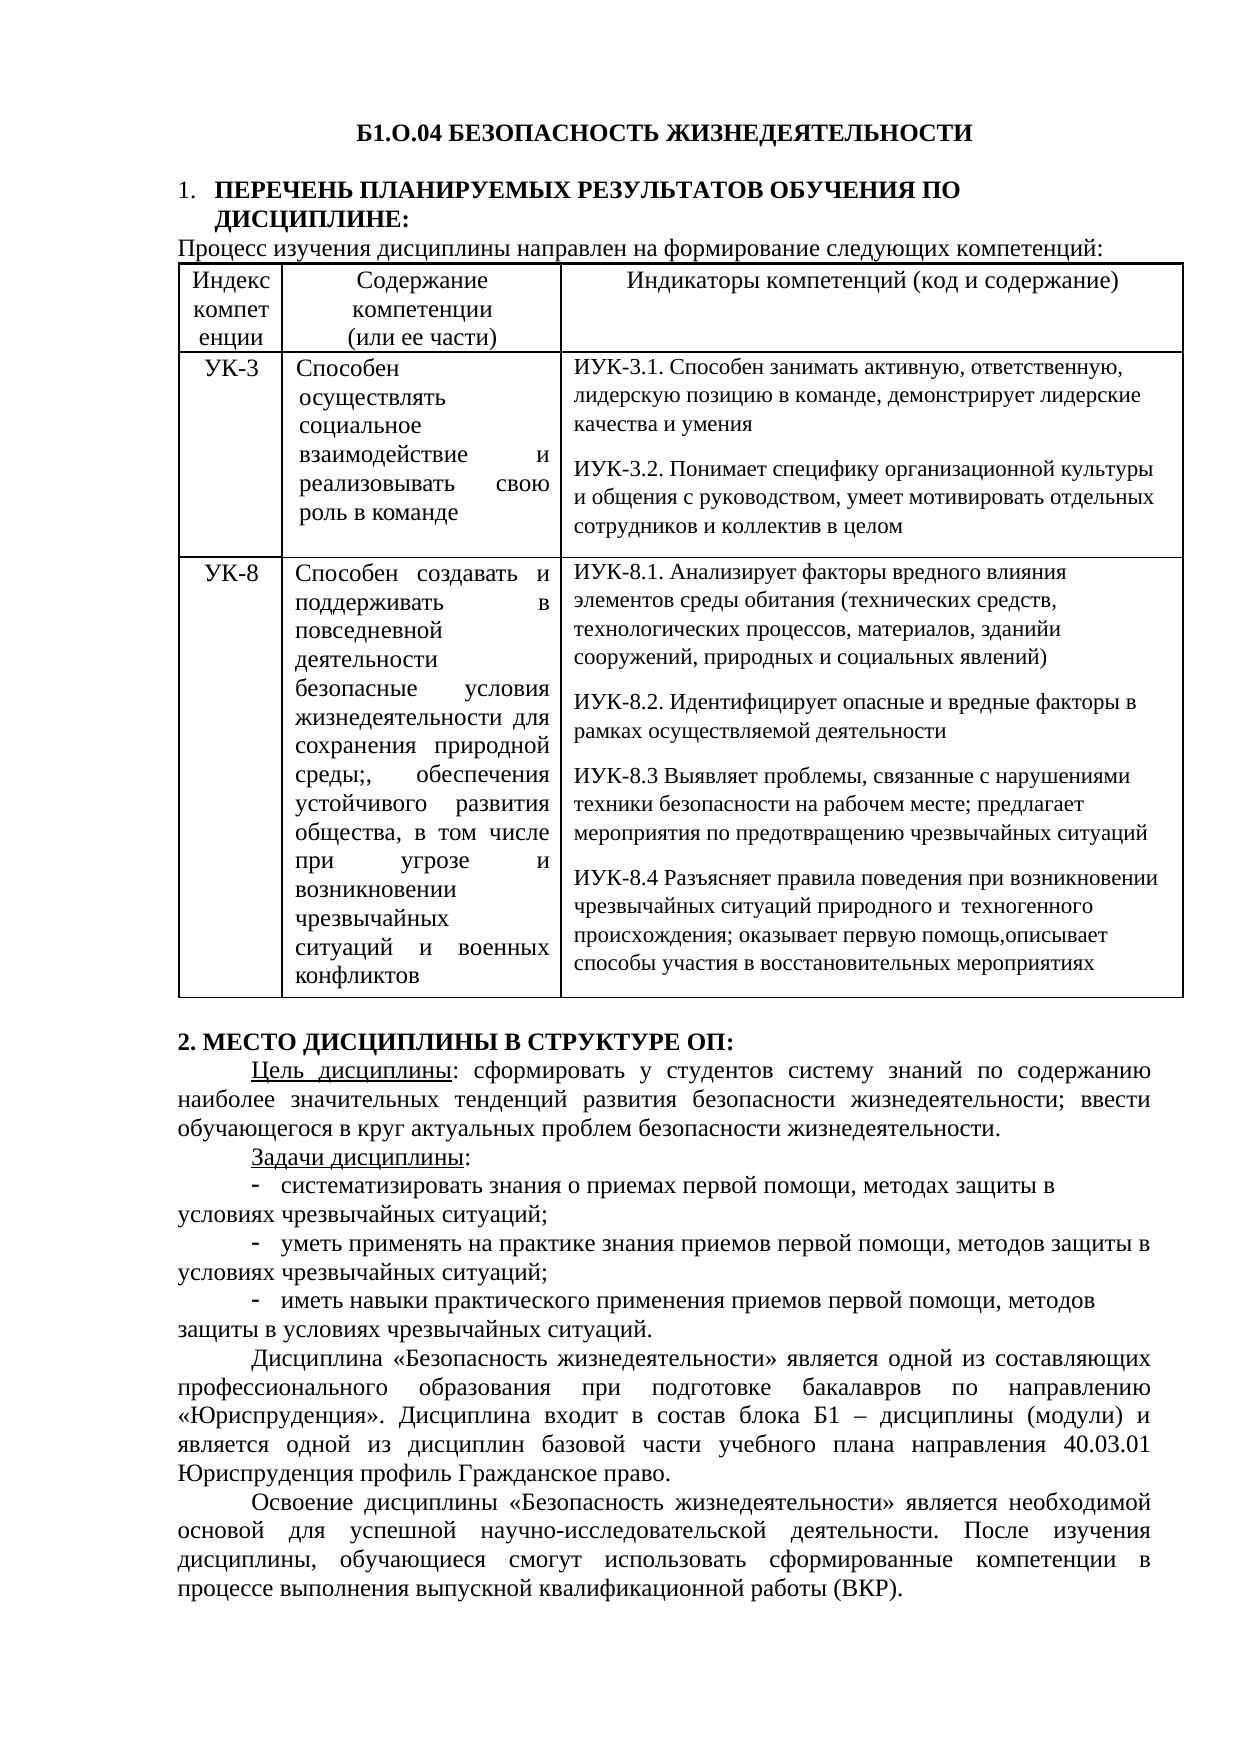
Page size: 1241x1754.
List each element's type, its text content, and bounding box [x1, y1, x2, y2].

table_header Индикаторы компетенций (код и содержание) [562, 265, 1182, 351]
list иметь навыки практического применения приемов первой помощи, методов защиты в условиях чрезвычайных ситуаций. [177, 1285, 1152, 1343]
list ПЕРЕЧЕНЬ ПЛАНИРУЕМЫХ РЕЗУЛЬТАТОВ ОБУЧЕНИЯ ПО ДИСЦИПЛИНЕ: [177, 176, 1152, 233]
table_cell ИУК-8.1. Анализирует факторы вредного влияния элементов среды обитания (технических средств, технологических процессов, материалов, зданийи сооружений, природных и социальных явлений) ИУК-8.2. Идентифицирует опасные и вредные факторы в рамках осуществляемой деятельности ИУК-8.3 Выявляет проблемы, связанные с нарушениями техники безопасности на рабочем месте; предлагает мероприятия по предотвращению чрезвычайных ситуаций ИУК-8.4 Разъясняет правила поведения при возникновении чрезвычайных ситуаций природного и техногенного происхождения; оказывает первую помощь,описывает способы участия в восстановительных мероприятиях [562, 558, 1182, 997]
table_header Индекс компетенции [180, 265, 281, 351]
table_cell Способен создавать и поддерживать в повседневной деятельности безопасные условия жизнедеятельности для сохранения природной среды;, обеспечения устойчивого развития общества, в том числе при угрозе и возникновении чрезвычайных ситуаций и военных конфликтов [283, 558, 560, 997]
list уметь применять на практике знания приемов первой помощи, методов защиты в условиях чрезвычайных ситуаций; [177, 1228, 1152, 1285]
table_cell Способен осуществлять социальное взаимодействие и реализовывать свою роль в команде [283, 353, 560, 556]
table_cell УК-3 [180, 353, 281, 556]
text Дисциплина «Безопасность жизнедеятельности» является одной из составляющих профессионального образования при подготовке бакалавров по направлению «Юриспруденция». Дисциплина входит в состав блока Б1 – дисциплины (модули) и является одной из дисциплин базовой части учебного плана направления 40.03.01 Юриспруденция профиль Гражданское право. [177, 1343, 1152, 1487]
table_cell ИУК-3.1. Способен занимать активную, ответственную, лидерскую позицию в команде, демонстрирует лидерские качества и умения ИУК-3.2. Понимает специфику организационной культуры и общения с руководством, умеет мотивировать отдельных сотрудников и коллектив в целом [562, 353, 1182, 556]
table_cell УК-8 [180, 558, 281, 997]
table_header Содержание компетенции (или ее части) [283, 265, 560, 351]
text Б1.О.04 БЕЗОПАСНОСТЬ ЖИЗНЕДЕЯТЕЛЬНОСТИ [177, 118, 1152, 147]
text Цель дисциплины: сформировать у студентов систему знаний по содержанию наиболее значительных тенденций развития безопасности жизнедеятельности; ввести обучающегося в круг актуальных проблем безопасности жизнедеятельности. [177, 1055, 1152, 1142]
text Освоение дисциплины «Безопасность жизнедеятельности» является необходимой основой для успешной научно-исследовательской деятельности. После изучения дисциплины, обучающиеся смогут использовать сформированные компетенции в процессе выполнения выпускной квалификационной работы (ВКР). [177, 1487, 1152, 1602]
text 2. Место дисциплины в структуре ОП: [177, 1027, 1152, 1055]
list систематизировать знания о приемах первой помощи, методах защиты в условиях чрезвычайных ситуаций; [177, 1170, 1152, 1228]
text Задачи дисциплины: [177, 1142, 1152, 1170]
text Процесс изучения дисциплины направлен на формирование следующих компетенций: [177, 233, 1152, 262]
